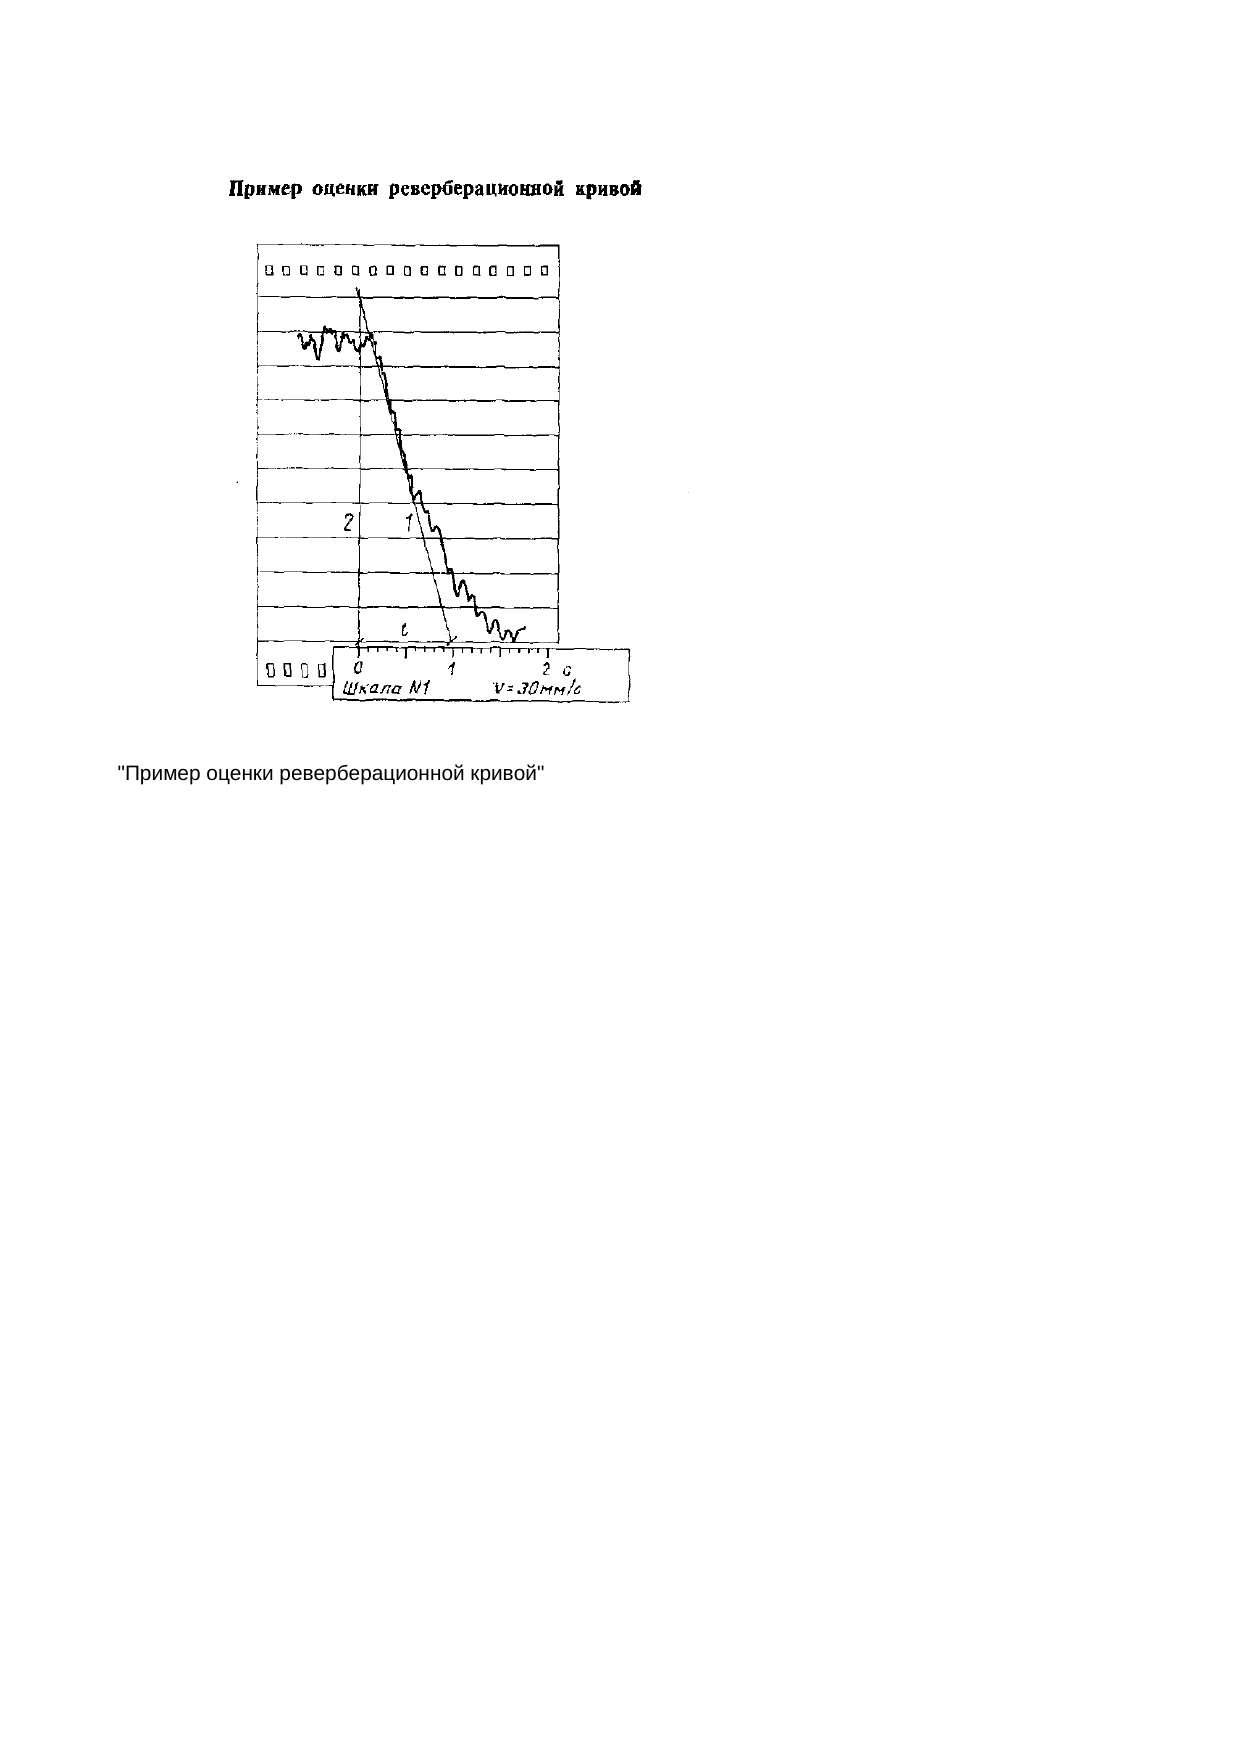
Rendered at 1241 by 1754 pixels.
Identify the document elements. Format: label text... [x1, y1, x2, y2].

text "Пример оценки реверберационной кривой" [103, 761, 1152, 785]
picture [163, 150, 699, 738]
